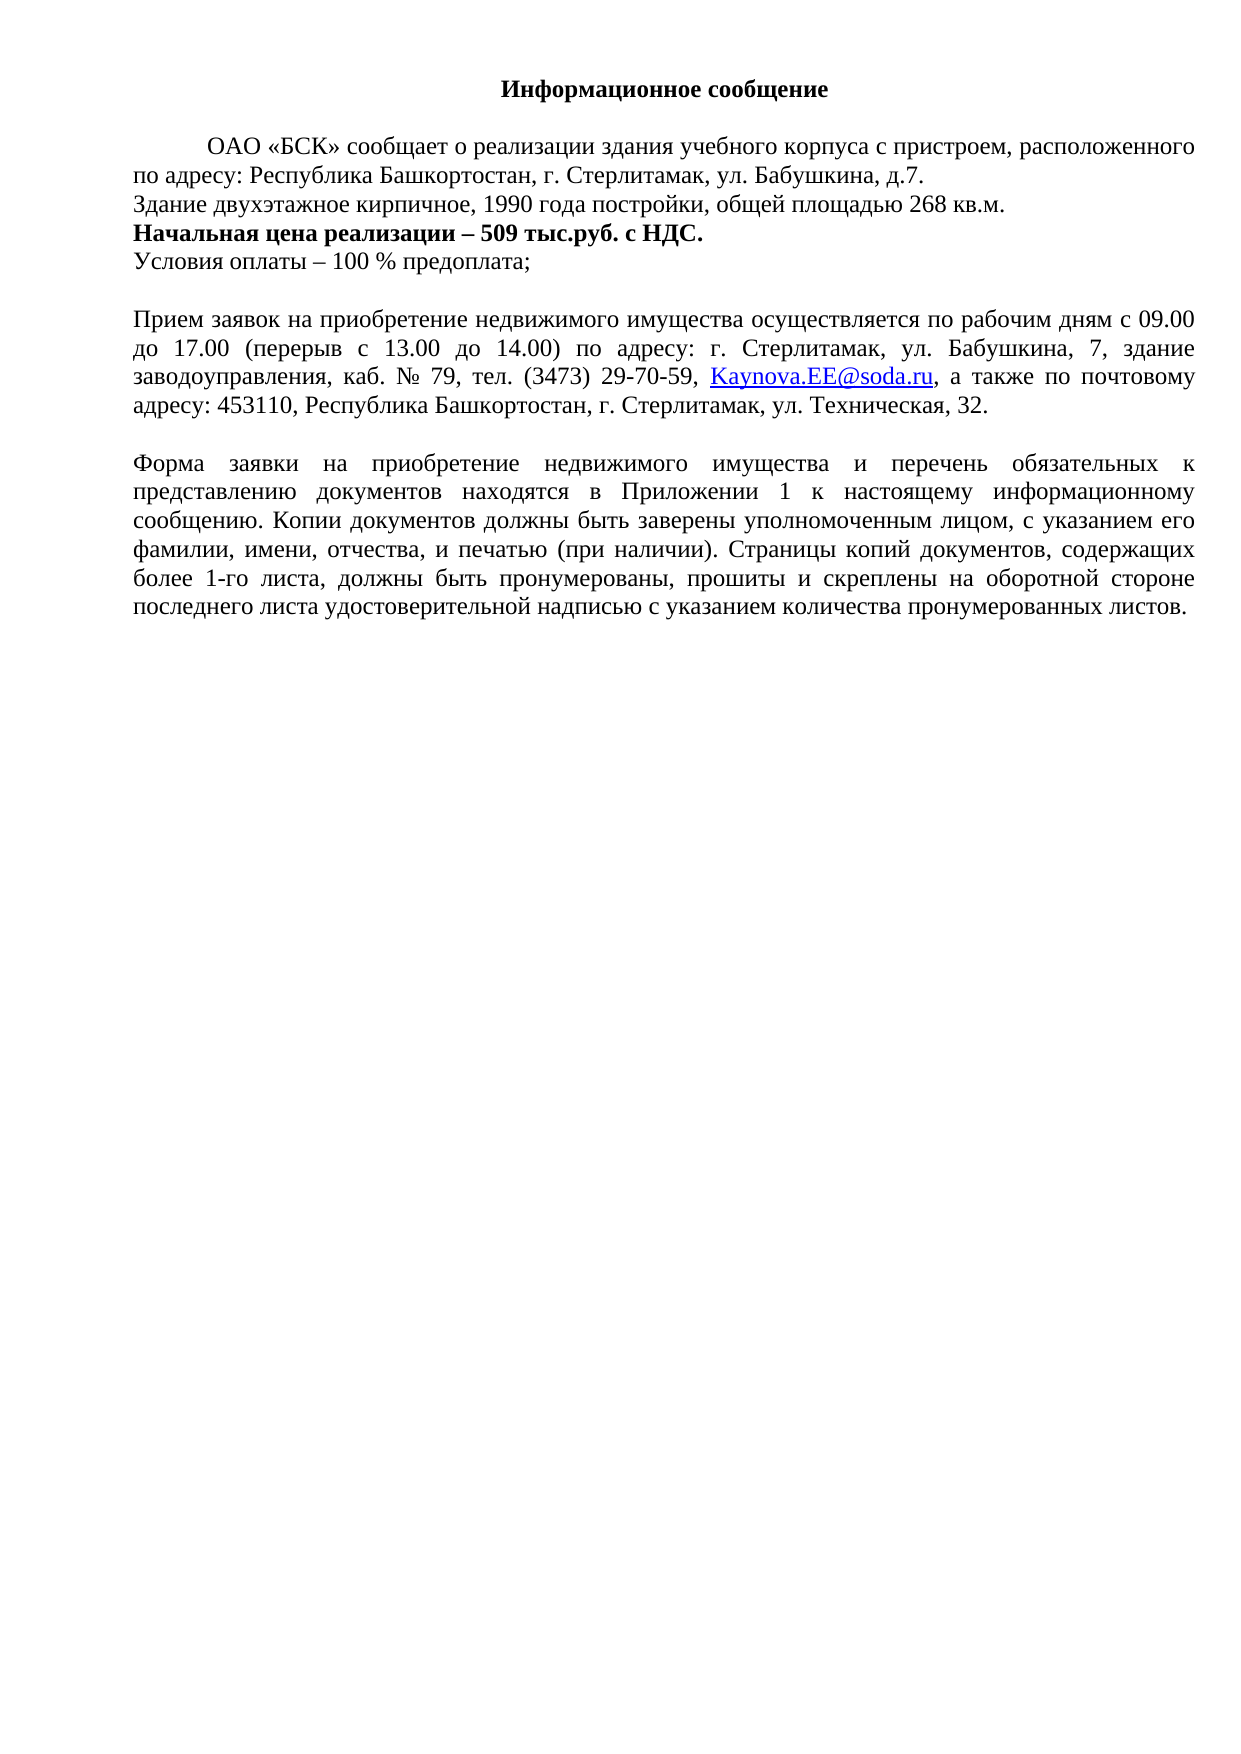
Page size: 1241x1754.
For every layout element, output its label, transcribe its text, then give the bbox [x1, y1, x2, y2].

list Форма заявки на приобретение недвижимого имущества и перечень обязательных к представлению документов находятся в Приложении 1 к настоящему информационному сообщению. Копии документов должны быть заверены уполномоченным лицом, с указанием его фамилии, имени, отчества, и печатью (при наличии). Страницы копий документов, содержащих более 1-го листа, должны быть пронумерованы, прошиты и скреплены на оборотной стороне последнего листа удостоверительной надписью с указанием количества пронумерованных листов. [133, 448, 1196, 620]
text Здание двухэтажное кирпичное, 1990 года постройки, общей площадью 268 кв.м. [133, 189, 1196, 218]
list Условия оплаты – 100 % предоплата; [133, 246, 1196, 275]
list Начальная цена реализации – 509 тыс.руб. с НДС. [133, 218, 1196, 246]
list Прием заявок на приобретение недвижимого имущества осуществляется по рабочим дням с 09.00 до 17.00 (перерыв с 13.00 до 14.00) по адресу: г. Стерлитамак, ул. Бабушкина, 7, здание заводоуправления, каб. № 79, тел. (3473) 29-70-59, Kaynova.EE@soda.ru, а также по почтовому адресу: 453110, Республика Башкортостан, г. Стерлитамак, ул. Техническая, 32. [133, 304, 1196, 419]
text ОАО «БСК» сообщает о реализации здания учебного корпуса с пристроем, расположенного по адресу: Республика Башкортостан, г. Стерлитамак, ул. Бабушкина, д.7. [133, 131, 1196, 189]
text Информационное сообщение [133, 74, 1196, 103]
